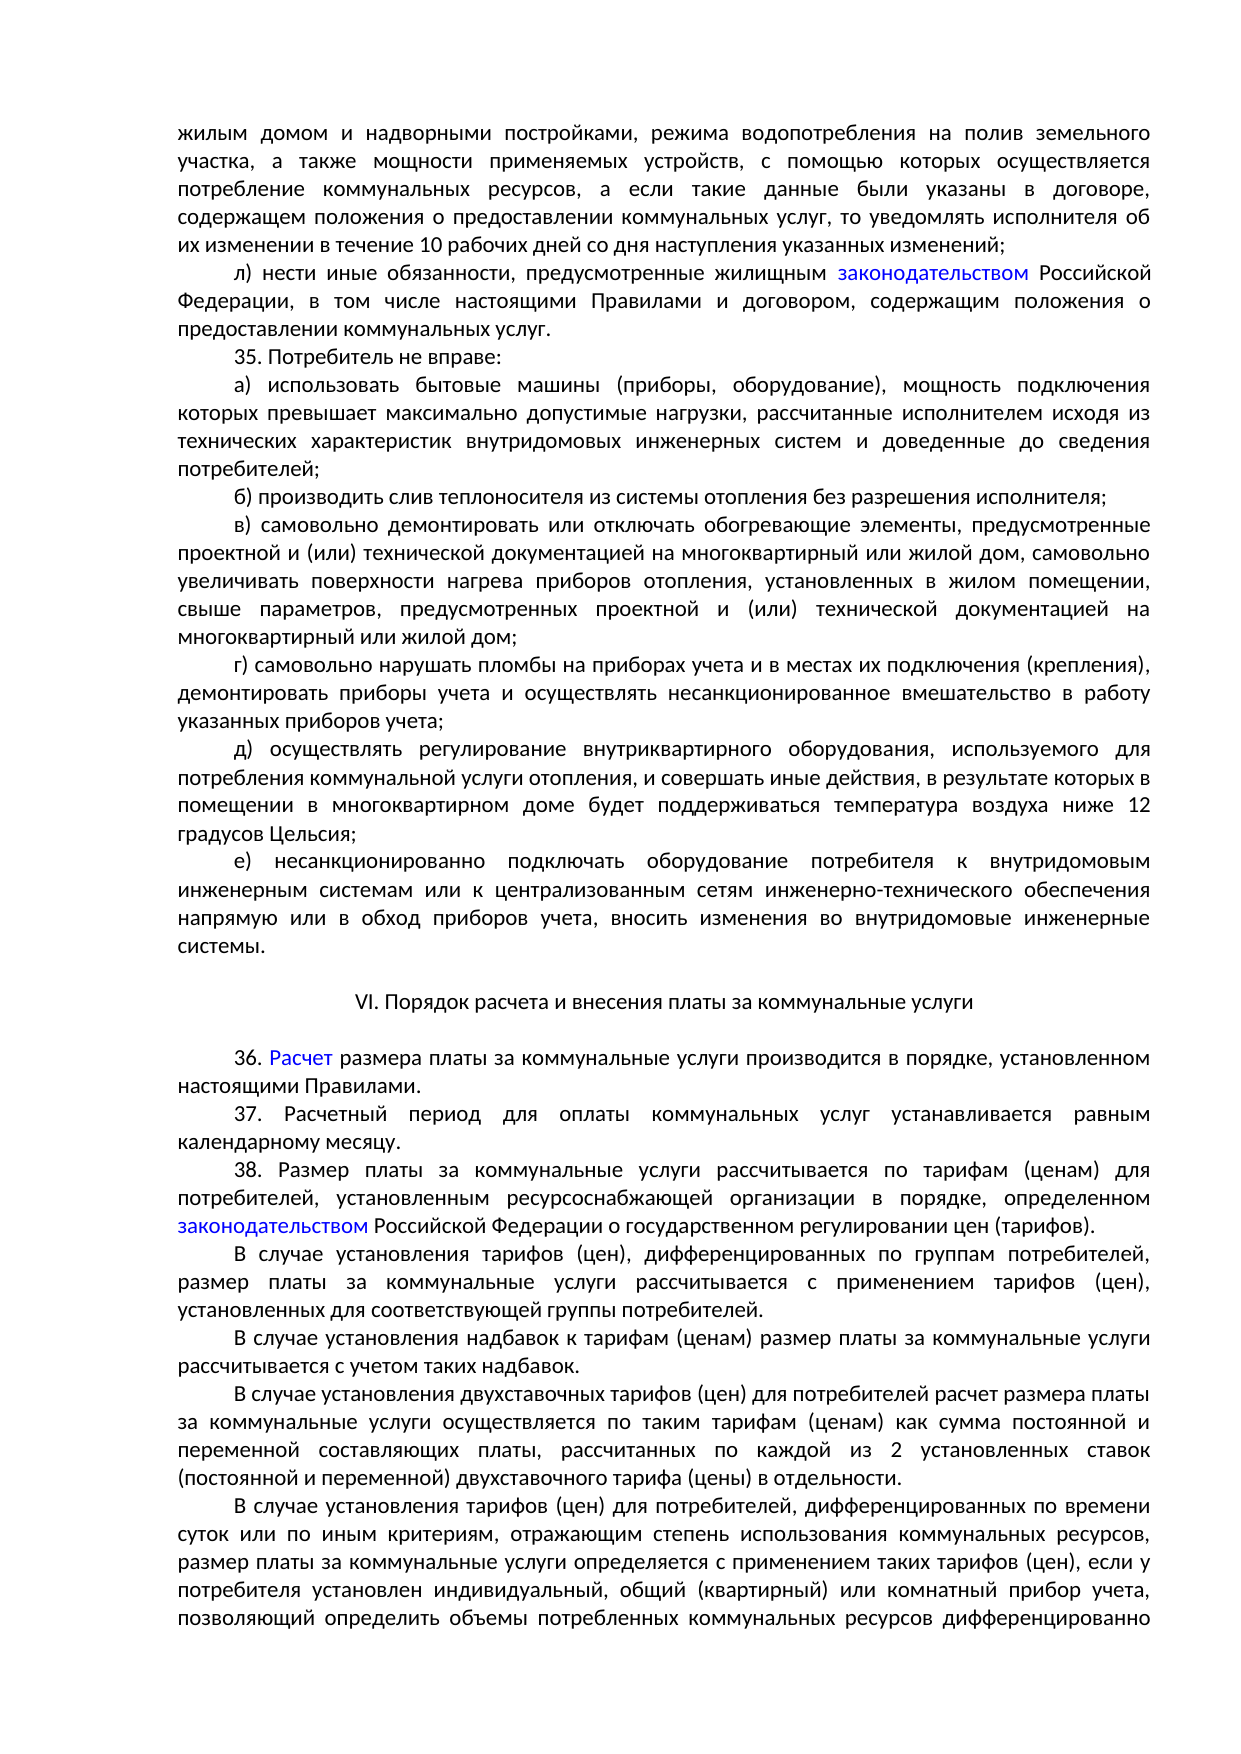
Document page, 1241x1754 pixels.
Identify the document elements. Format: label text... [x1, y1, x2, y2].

text VI. Порядок расчета и внесения платы за коммунальные услуги [177, 987, 1152, 1015]
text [177, 118, 1152, 258]
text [177, 1491, 1152, 1631]
text в) самовольно демонтировать или отключать обогревающие элементы, предусмотренные проектной и (или) технической документацией на многоквартирный или жилой дом, самовольно увеличивать поверхности нагрева приборов отопления, установленных в жилом помещении, свыше параметров, предусмотренных проектной и (или) технической документацией на многоквартирный или жилой дом; [177, 510, 1152, 651]
text В случае установления надбавок к тарифам (ценам) размер платы за коммунальные услуги рассчитывается с учетом таких надбавок. [177, 1323, 1152, 1379]
text а) использовать бытовые машины (приборы, оборудование), мощность подключения которых превышает максимально допустимые нагрузки, рассчитанные исполнителем исходя из технических характеристик внутридомовых инженерных систем и доведенные до сведения потребителей; [177, 370, 1152, 482]
text В случае установления двухставочных тарифов (цен) для потребителей расчет размера платы за коммунальные услуги осуществляется по таким тарифам (ценам) как сумма постоянной и переменной составляющих платы, рассчитанных по каждой из 2 установленных ставок (постоянной и переменной) двухставочного тарифа (цены) в отдельности. [177, 1379, 1152, 1491]
text 37. Расчетный период для оплаты коммунальных услуг устанавливается равным календарному месяцу. [177, 1099, 1152, 1155]
text д) осуществлять регулирование внутриквартирного оборудования, используемого для потребления коммунальной услуги отопления, и совершать иные действия, в результате которых в помещении в многоквартирном доме будет поддерживаться температура воздуха ниже 12 градусов Цельсия; [177, 734, 1152, 847]
text 38. Размер платы за коммунальные услуги рассчитывается по тарифам (ценам) для потребителей, установленным ресурсоснабжающей организации в порядке, определенном законодательством Российской Федерации о государственном регулировании цен (тарифов). [177, 1155, 1152, 1239]
text 36. Расчет размера платы за коммунальные услуги производится в порядке, установленном настоящими Правилами. [177, 1043, 1152, 1099]
text г) самовольно нарушать пломбы на приборах учета и в местах их подключения (крепления), демонтировать приборы учета и осуществлять несанкционированное вмешательство в работу указанных приборов учета; [177, 651, 1152, 734]
text б) производить слив теплоносителя из системы отопления без разрешения исполнителя; [177, 482, 1152, 510]
text 35. Потребитель не вправе: [177, 342, 1152, 370]
text В случае установления тарифов (цен), дифференцированных по группам потребителей, размер платы за коммунальные услуги рассчитывается с применением тарифов (цен), установленных для соответствующей группы потребителей. [177, 1239, 1152, 1323]
text л) нести иные обязанности, предусмотренные жилищным законодательством Российской Федерации, в том числе настоящими Правилами и договором, содержащим положения о предоставлении коммунальных услуг. [177, 258, 1152, 342]
text е) несанкционированно подключать оборудование потребителя к внутридомовым инженерным системам или к централизованным сетям инженерно-технического обеспечения напрямую или в обход приборов учета, вносить изменения во внутридомовые инженерные системы. [177, 847, 1152, 959]
